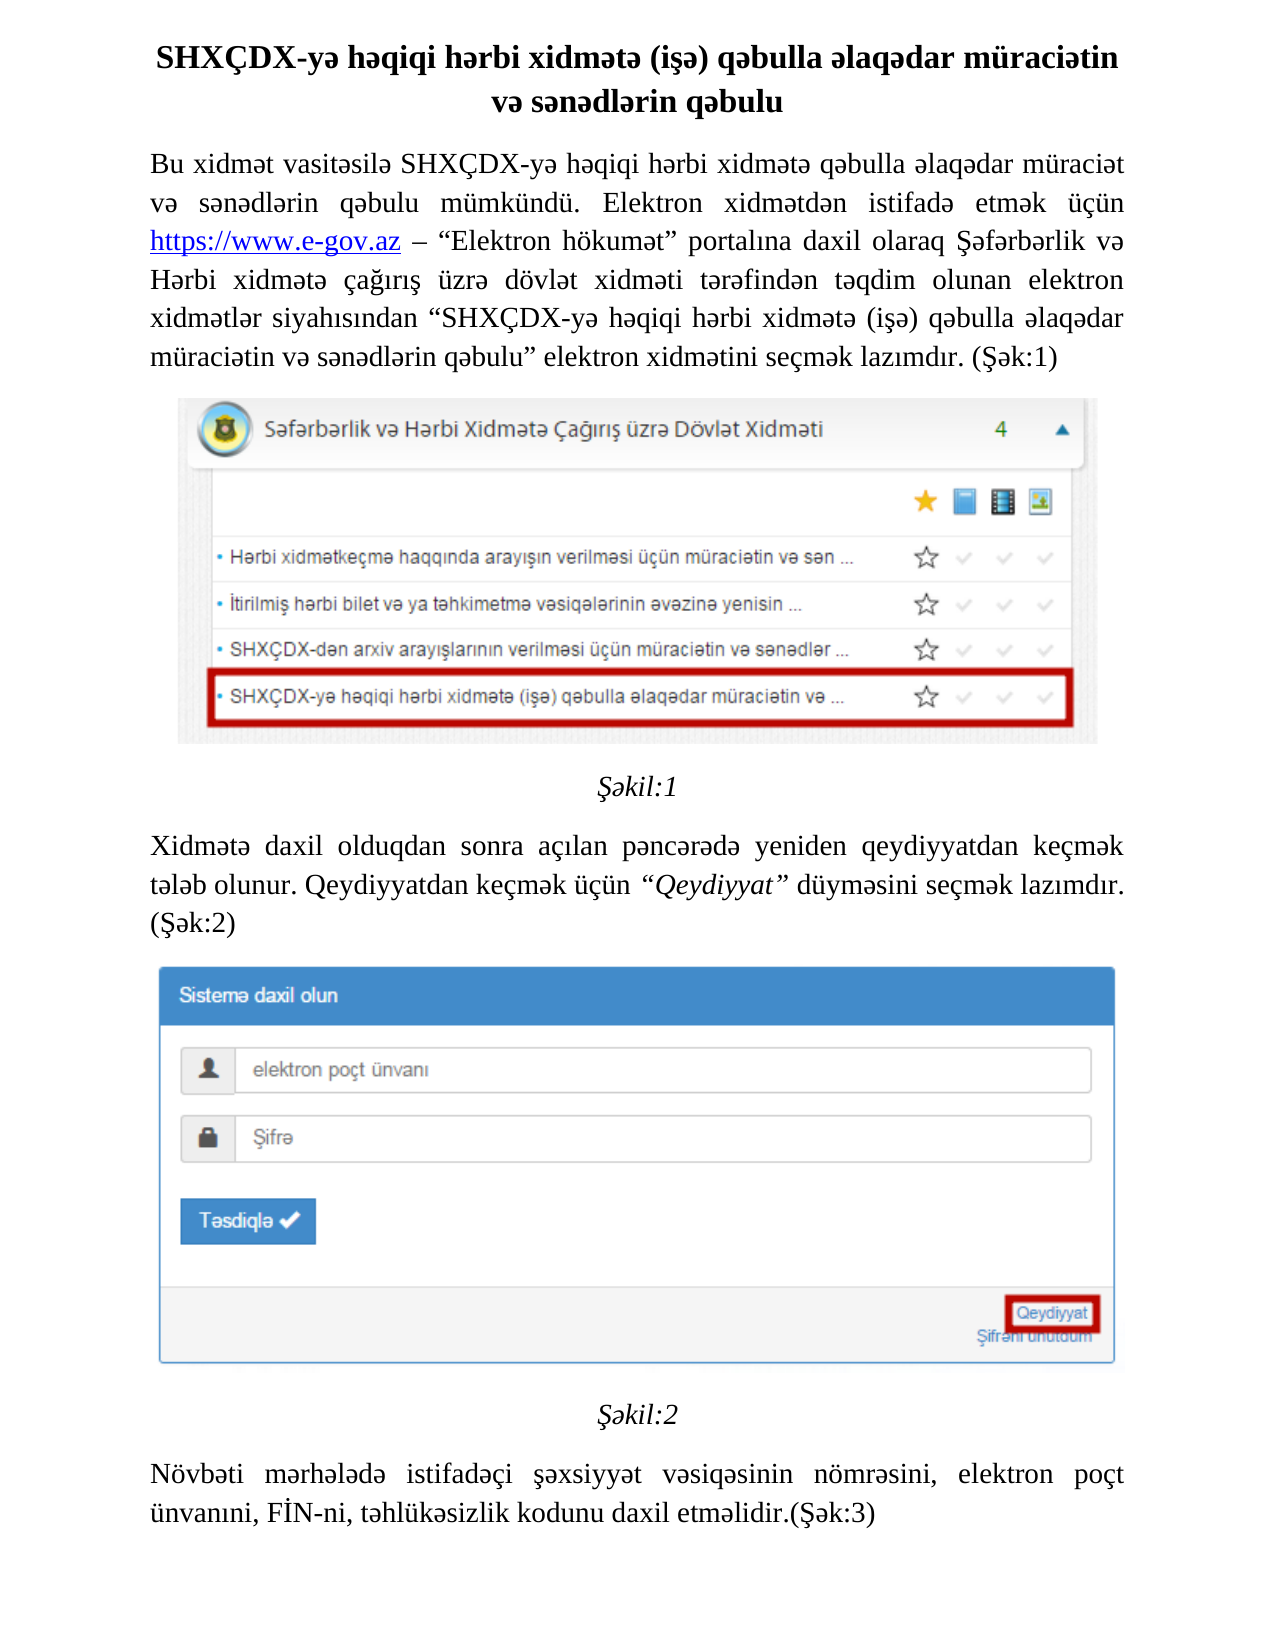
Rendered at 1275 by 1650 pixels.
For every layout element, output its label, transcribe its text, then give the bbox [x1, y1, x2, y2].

text Şəkil:2 [150, 1397, 1125, 1431]
text Şəkil:1 [150, 769, 1125, 802]
picture [150, 964, 1125, 1373]
text SHXÇDX-yə həqiqi hərbi xidmətə (işə) qəbulla əlaqədar müraciətin və sənədlərin qəbulu [150, 37, 1125, 120]
text Növbəti mərhələdə istifadəçi şəxsiyyət vəsiqəsinin nömrəsini, elektron poçt ünvanıni, FİN-ni, təhlükəsizlik kodunu daxil etməlidir.(Şək:3) [150, 1457, 1125, 1529]
text Xidmətə daxil olduqdan sonra açılan pəncərədə yeniden qeydiyyatdan keçmək tələb olunur. Qeydiyyatdan keçmək üçün “Qeydiyyat” düyməsini seçmək lazımdır.(Şək:2) [150, 828, 1125, 939]
picture [177, 398, 1098, 744]
text Bu xidmət vasitəsilə SHXÇDX-yə həqiqi hərbi xidmətə qəbulla əlaqədar müraciət və sənədlərin qəbulu mümkündü. Elektron xidmətdən istifadə etmək üçün https://www.e-gov.az – “Elektron hökumət” portalına daxil olaraq Şəfərbərlik və Hərbi xidmətə çağırış üzrə dövlət xidməti tərəfindən təqdim olunan elektron xidmətlər siyahısından “SHXÇDX-yə həqiqi hərbi xidmətə (işə) qəbulla əlaqədar müraciətin və sənədlərin qəbulu” elektron xidmətini seçmək lazımdır. (Şək:1) [150, 146, 1125, 373]
